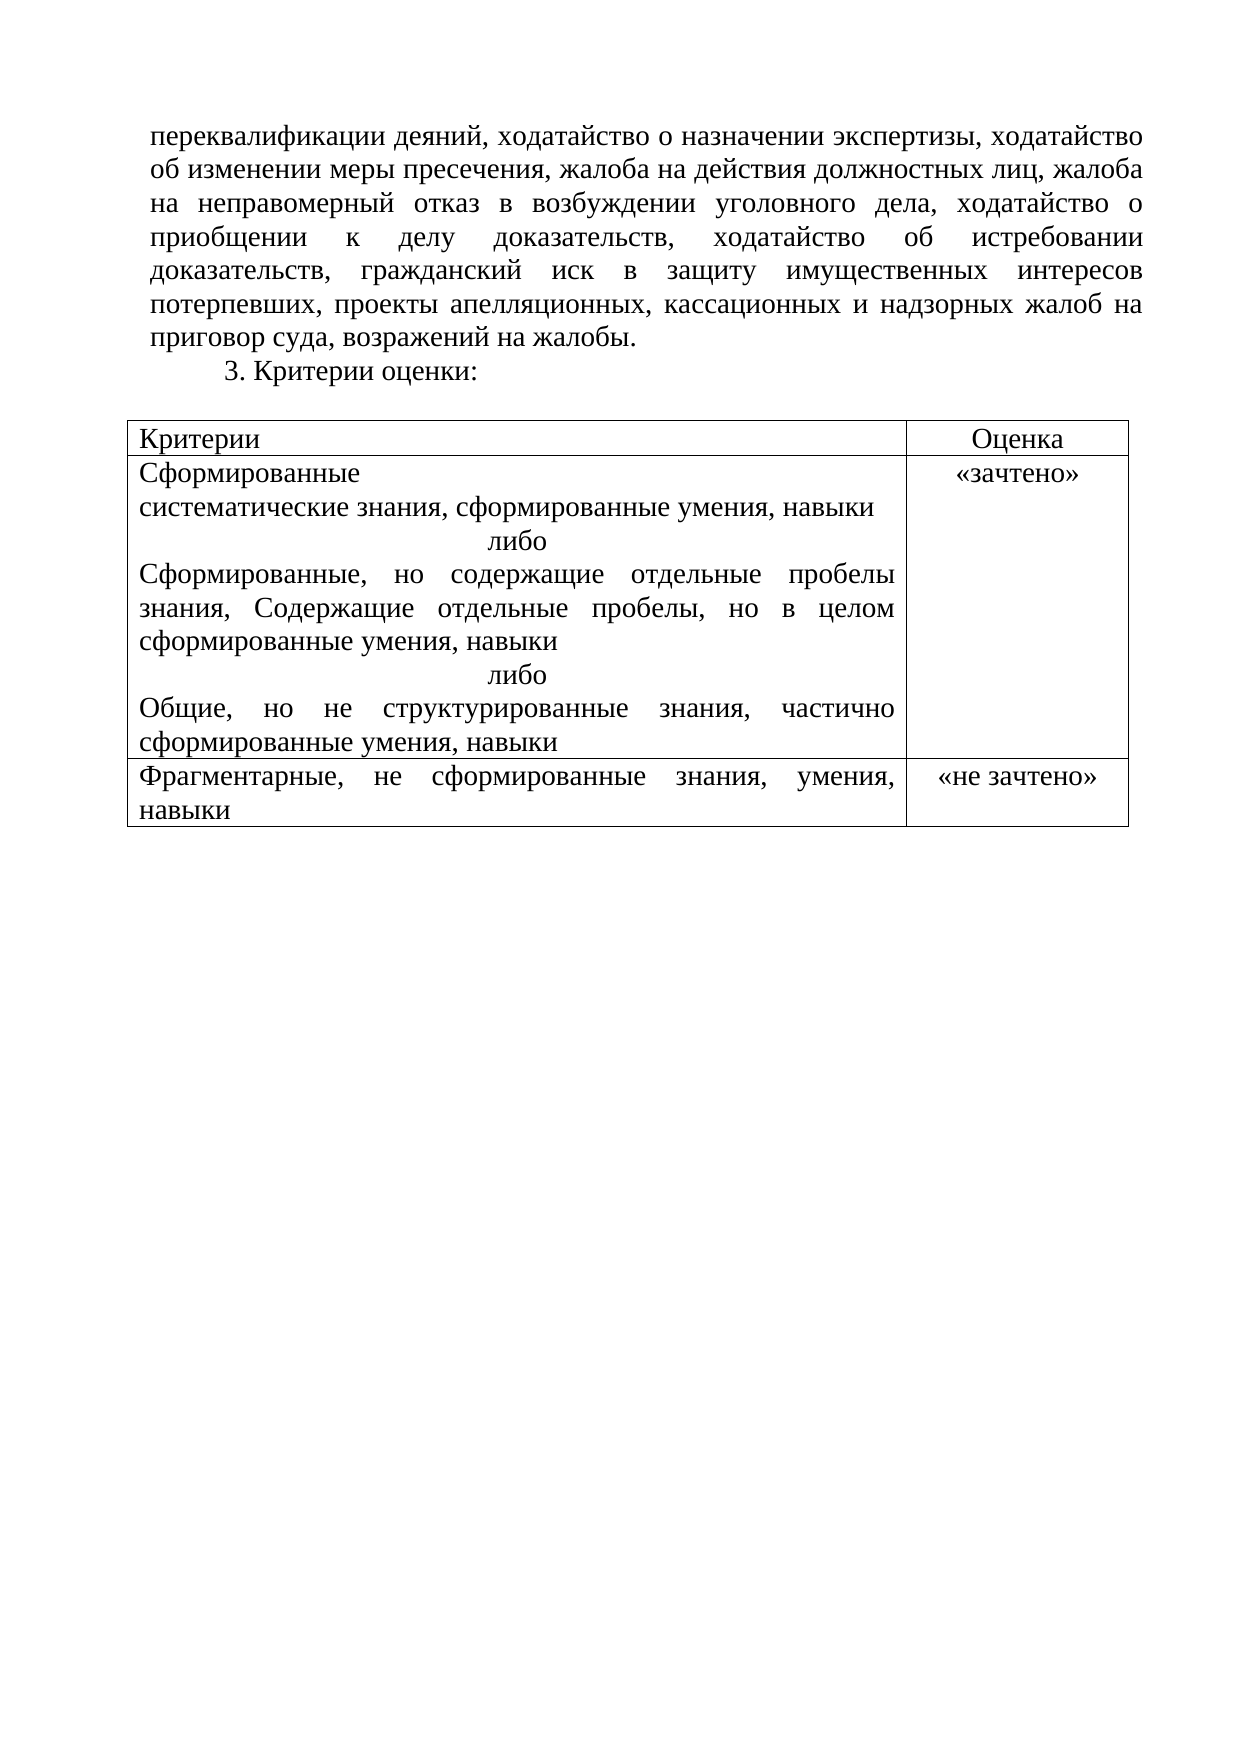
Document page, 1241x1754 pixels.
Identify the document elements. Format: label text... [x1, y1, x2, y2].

table_cell Фрагментарные, не сформированные знания, умения, навыки [128, 759, 906, 826]
text 3. Критерии оценки: [150, 353, 1144, 386]
table_header Оценка [907, 421, 1128, 454]
table_cell Сформированные систематические знания, сформированные умения, навыки либо Сформированные, но содержащие отдельные пробелы знания, Содержащие отдельные пробелы, но в целом сформированные умения, навыки либо Общие, но не структурированные знания, частично сформированные умения, навыки [128, 456, 906, 757]
table_cell «не зачтено» [907, 759, 1128, 826]
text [150, 118, 1144, 353]
table_cell «зачтено» [907, 456, 1128, 757]
table_header Критерии [128, 421, 906, 454]
